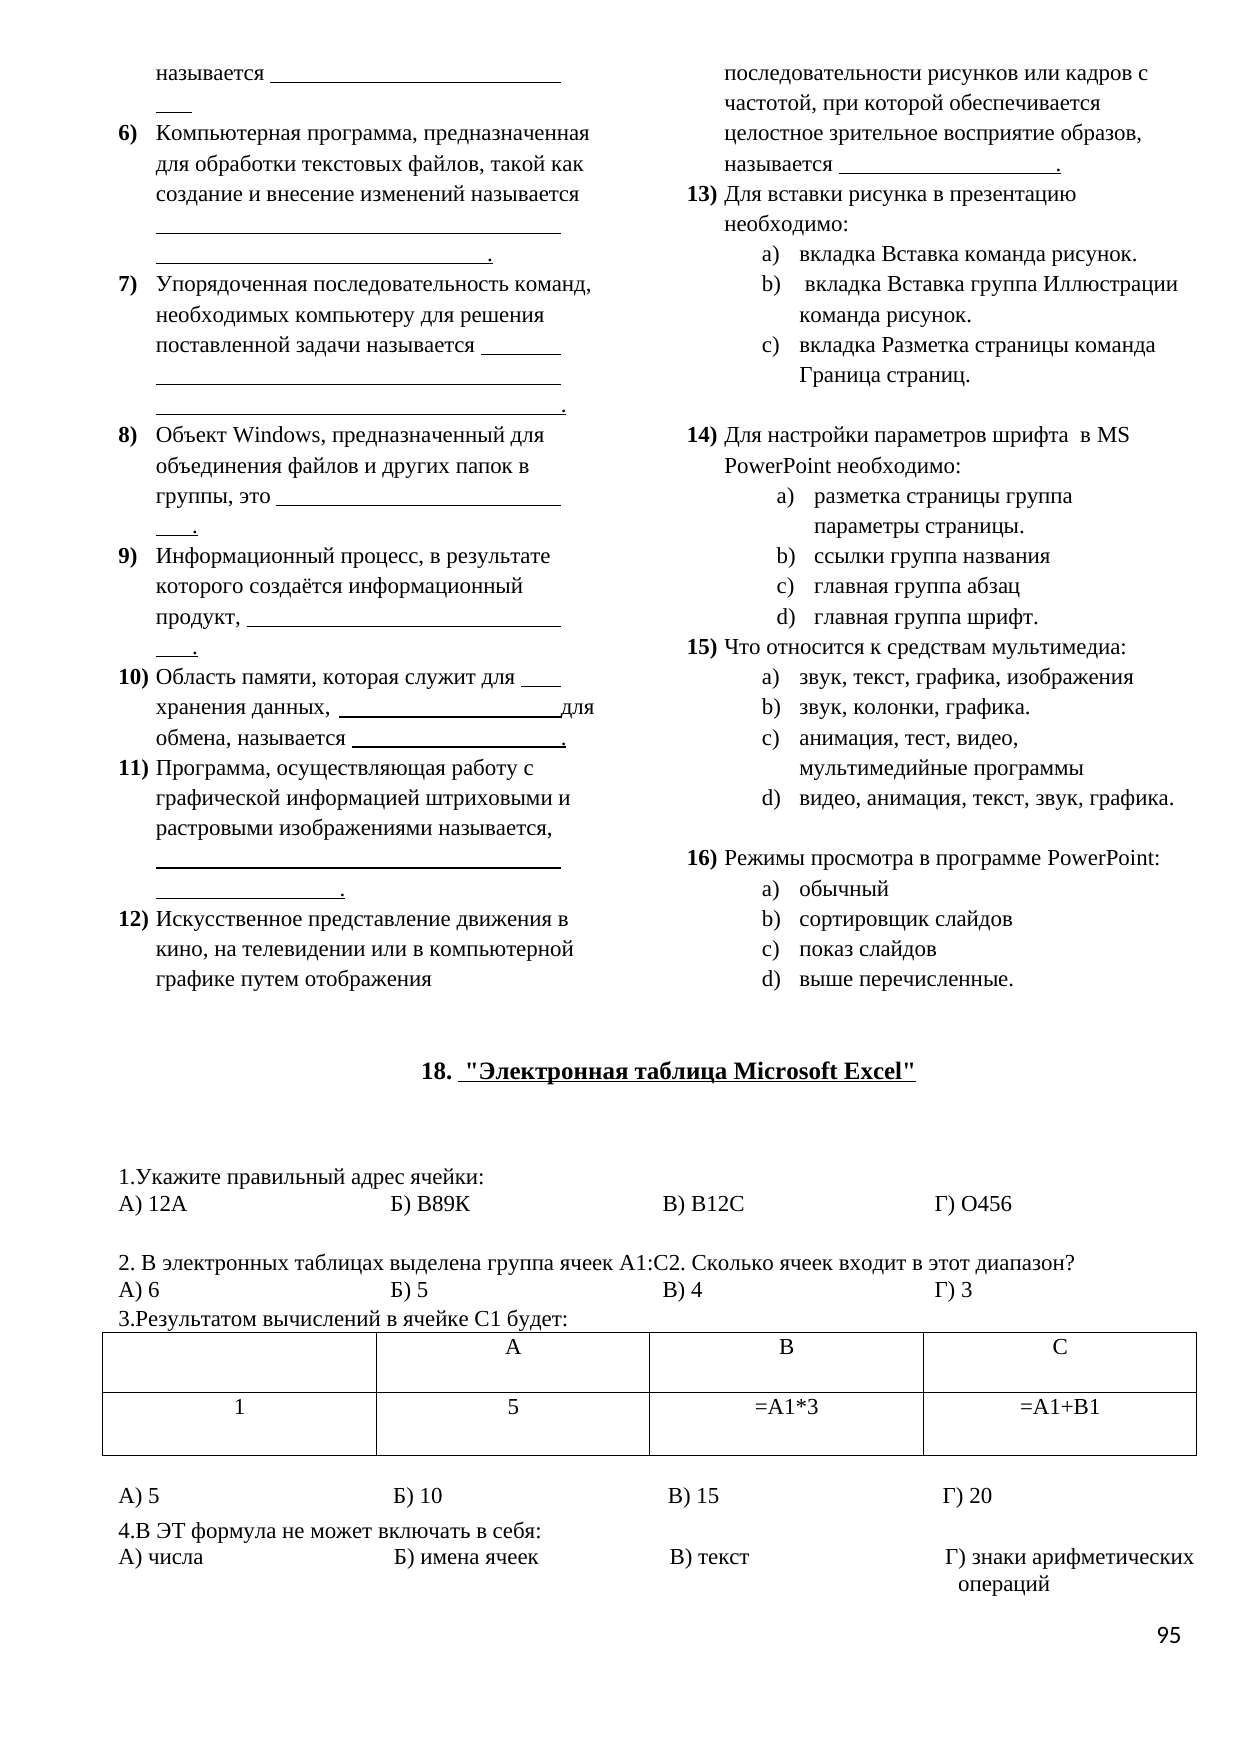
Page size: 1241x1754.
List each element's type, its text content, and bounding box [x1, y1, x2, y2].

list главная группа шрифт. [776, 603, 1181, 629]
list показ слайдов [762, 935, 1181, 961]
list звук, текст, графика, изображения [762, 663, 1181, 689]
list Упорядоченная последовательность команд, необходимых компьютеру для решения поставленной задачи называется . [118, 271, 613, 418]
list вкладка Разметка страницы команда Граница страниц. [762, 331, 1181, 387]
text 2. В электронных таблицах выделена группа ячеек А1:С2. Сколько ячеек входит в этот диапазон? [118, 1249, 1181, 1276]
list звук, колонки, графика. [762, 693, 1181, 720]
list сортировщик слайдов [762, 905, 1181, 931]
text 1.Укажите правильный адрес ячейки: [118, 1163, 1181, 1190]
list Для вставки рисунка в презентацию необходимо: [687, 180, 1181, 236]
list главная группа абзац [776, 573, 1181, 599]
list Что относится к средствам мультимедиа: [687, 633, 1181, 659]
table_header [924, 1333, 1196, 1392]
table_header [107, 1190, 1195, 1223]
list Область памяти, которая служит для хранения данных, для обмена, называется . [118, 663, 613, 750]
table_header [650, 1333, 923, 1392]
list Информационный процесс, в результате которого создаётся информационный продукт, . [118, 542, 613, 659]
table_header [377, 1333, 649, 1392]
text 4.В ЭТ формула не может включать в себя: [118, 1517, 1181, 1543]
list Искусственное представление движения в кино, на телевидении или в компьютерной графике путем отображения последовательности рисунков или кадров с частотой, при которой обеспечивается целостное зрительное восприятие образов, называется . [118, 905, 613, 992]
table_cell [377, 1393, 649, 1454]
list вкладка Вставка группа Иллюстрации команда рисунок. [762, 271, 1181, 327]
list Компьютерная программа, предназначенная для обработки текстовых файлов, такой как создание и внесение изменений называется . [118, 119, 613, 267]
list Для настройки параметров шрифта в MS PowerPoint необходимо: [687, 422, 1181, 478]
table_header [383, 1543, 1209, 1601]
list Искусственное представление движения в кино, на телевидении или в компьютерной графике путем отображения последовательности рисунков или кадров с частотой, при которой обеспечивается целостное зрительное восприятие образов, называется . [687, 59, 1181, 176]
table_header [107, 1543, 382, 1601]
list вкладка Вставка команда рисунок. [762, 240, 1181, 267]
list разметка страницы группа параметры страницы. [776, 482, 1181, 538]
text 3.Результатом вычислений в ячейке С1 будет: [118, 1306, 1181, 1332]
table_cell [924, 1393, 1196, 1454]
list Режимы просмотра в программе PowerPoint: [687, 844, 1181, 871]
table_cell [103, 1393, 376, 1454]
list выше перечисленные. [762, 965, 1181, 992]
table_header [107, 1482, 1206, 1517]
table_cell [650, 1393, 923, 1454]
list анимация, тест, видео, мультимедийные программы [762, 724, 1181, 780]
list обычный [762, 875, 1181, 901]
list видео, анимация, текст, звук, графика. [762, 784, 1181, 810]
list ссылки группа названия [776, 542, 1181, 569]
list Программа, осуществляющая работу с графической информацией штриховыми и растровыми изображениями называется, . [118, 754, 613, 901]
list "Электронная таблица Microsoft Excel" [156, 1056, 1181, 1085]
list Объект Windows, предназначенный для объединения файлов и других папок в группы, это . [118, 422, 613, 538]
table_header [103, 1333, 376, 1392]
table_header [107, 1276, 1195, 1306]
